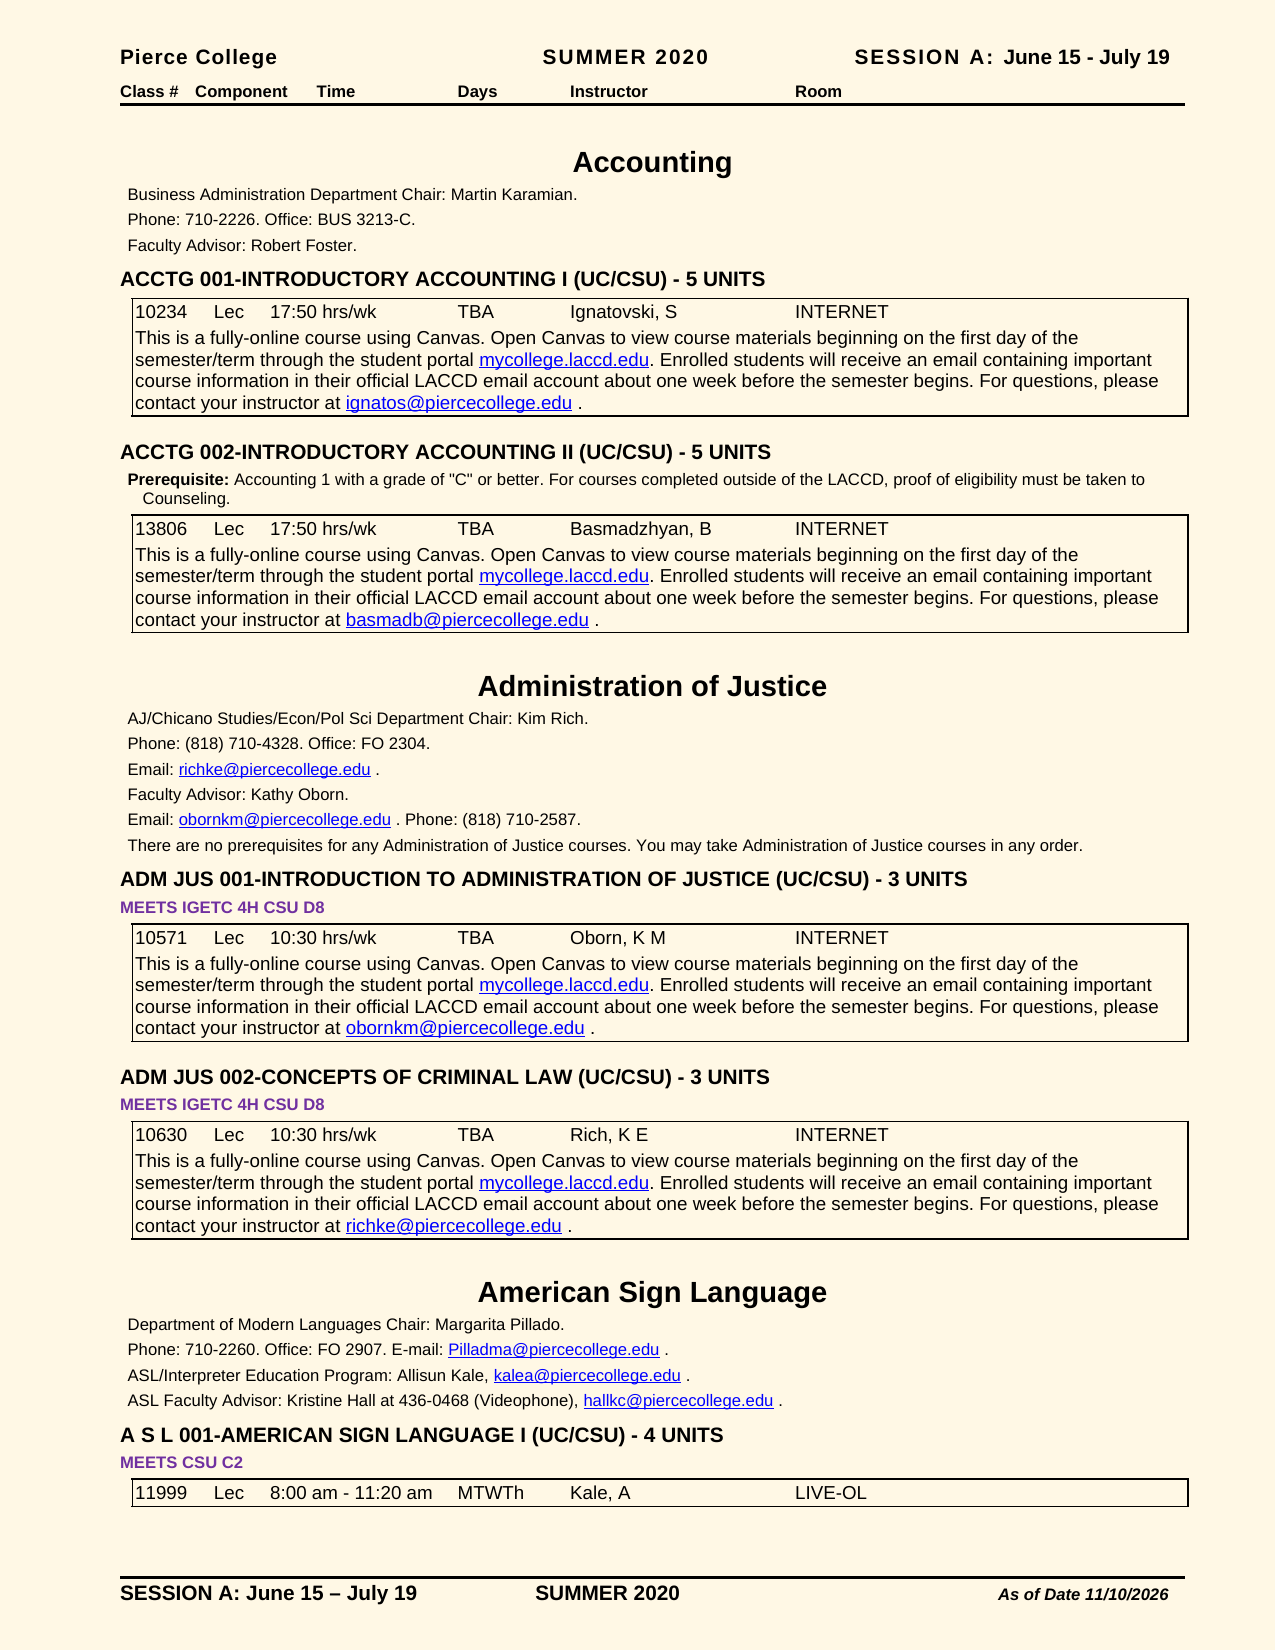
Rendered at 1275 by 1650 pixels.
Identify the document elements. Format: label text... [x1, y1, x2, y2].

text Meets CSU C2 [120, 1453, 1185, 1472]
text Phone: 710-2260. Office: FO 2907. E-mail: Pilladma@piercecollege.edu . [127, 1340, 1185, 1359]
text AJ/Chicano Studies/Econ/Pol Sci Department Chair: Kim Rich. [127, 708, 1185, 728]
text 10571 Lec 10:30 hrs/wk TBA Oborn, K M INTERNET [133, 925, 1187, 948]
text Email: obornkm@piercecollege.edu . Phone: (818) 710-2587. [127, 810, 1185, 829]
text This is a fully-online course using Canvas. Open Canvas to view course materials beginning on the first day of the semester/term through the student portal mycollege.laccd.edu. Enrolled students will receive an email containing important course information in their official LACCD email account about one week before the semester begins. For questions, please contact your instructor at richke@piercecollege.edu . [133, 1146, 1187, 1238]
text Faculty Advisor: Robert Foster. [127, 236, 1185, 255]
text This is a fully-online course using Canvas. Open Canvas to view course materials beginning on the first day of the semester/term through the student portal mycollege.laccd.edu. Enrolled students will receive an email containing important course information in their official LACCD email account about one week before the semester begins. For questions, please contact your instructor at basmadb@piercecollege.edu . [133, 540, 1187, 632]
subtitle Accounting [120, 145, 1185, 178]
text Department of Modern Languages Chair: Margarita Pillado. [127, 1315, 1185, 1334]
text Email: richke@piercecollege.edu . [127, 759, 1185, 778]
title ADM JUS 002-Concepts Of Criminal Law (UC/CSU) - 3 Units [120, 1065, 1185, 1089]
subtitle Administration of Justice [120, 669, 1185, 702]
subtitle American Sign Language [120, 1275, 1185, 1308]
text Business Administration Department Chair: Martin Karamian. [127, 185, 1185, 204]
text 10234 Lec 17:50 hrs/wk TBA Ignatovski, S INTERNET [133, 299, 1187, 323]
title ACCTG 001-Introductory Accounting I (UC/CSU) - 5 Units [120, 267, 1185, 291]
text ASL Faculty Advisor: Kristine Hall at 436-0468 (Videophone), hallkc@piercecollege.edu . [127, 1391, 1185, 1410]
text Meets IGETC 4H CSU D8 [120, 897, 1185, 917]
text Meets IGETC 4H CSU D8 [120, 1095, 1185, 1114]
title ACCTG 002-Introductory Accounting II (UC/CSU) - 5 Units [120, 439, 1185, 463]
text 11999 Lec 8:00 am - 11:20 am MTWTh Kale, A LIVE-OL [133, 1480, 1187, 1506]
text Prerequisite: Accounting 1 with a grade of "C" or better. For courses completed outside of the LACCD, proof of eligibility must be taken to Counseling. [127, 470, 1185, 508]
title ADM JUS 001-Introduction To Administration Of Justice (UC/CSU) - 3 Units [120, 867, 1185, 891]
title A S L 001-American Sign Language I (UC/CSU) - 4 Units [120, 1423, 1185, 1447]
text Phone: (818) 710-4328. Office: FO 2304. [127, 734, 1185, 753]
text Phone: 710-2226. Office: BUS 3213-C. [127, 210, 1185, 229]
text This is a fully-online course using Canvas. Open Canvas to view course materials beginning on the first day of the semester/term through the student portal mycollege.laccd.edu. Enrolled students will receive an email containing important course information in their official LACCD email account about one week before the semester begins. For questions, please contact your instructor at ignatos@piercecollege.edu . [133, 323, 1187, 415]
text ASL/Interpreter Education Program: Allisun Kale, kalea@piercecollege.edu . [127, 1366, 1185, 1385]
text There are no prerequisites for any Administration of Justice courses. You may take Administration of Justice courses in any order. [127, 836, 1185, 855]
text Faculty Advisor: Kathy Oborn. [127, 785, 1185, 804]
text This is a fully-online course using Canvas. Open Canvas to view course materials beginning on the first day of the semester/term through the student portal mycollege.laccd.edu. Enrolled students will receive an email containing important course information in their official LACCD email account about one week before the semester begins. For questions, please contact your instructor at obornkm@piercecollege.edu . [133, 949, 1187, 1041]
text 10630 Lec 10:30 hrs/wk TBA Rich, K E INTERNET [133, 1122, 1187, 1146]
text 13806 Lec 17:50 hrs/wk TBA Basmadzhyan, B INTERNET [133, 516, 1187, 539]
